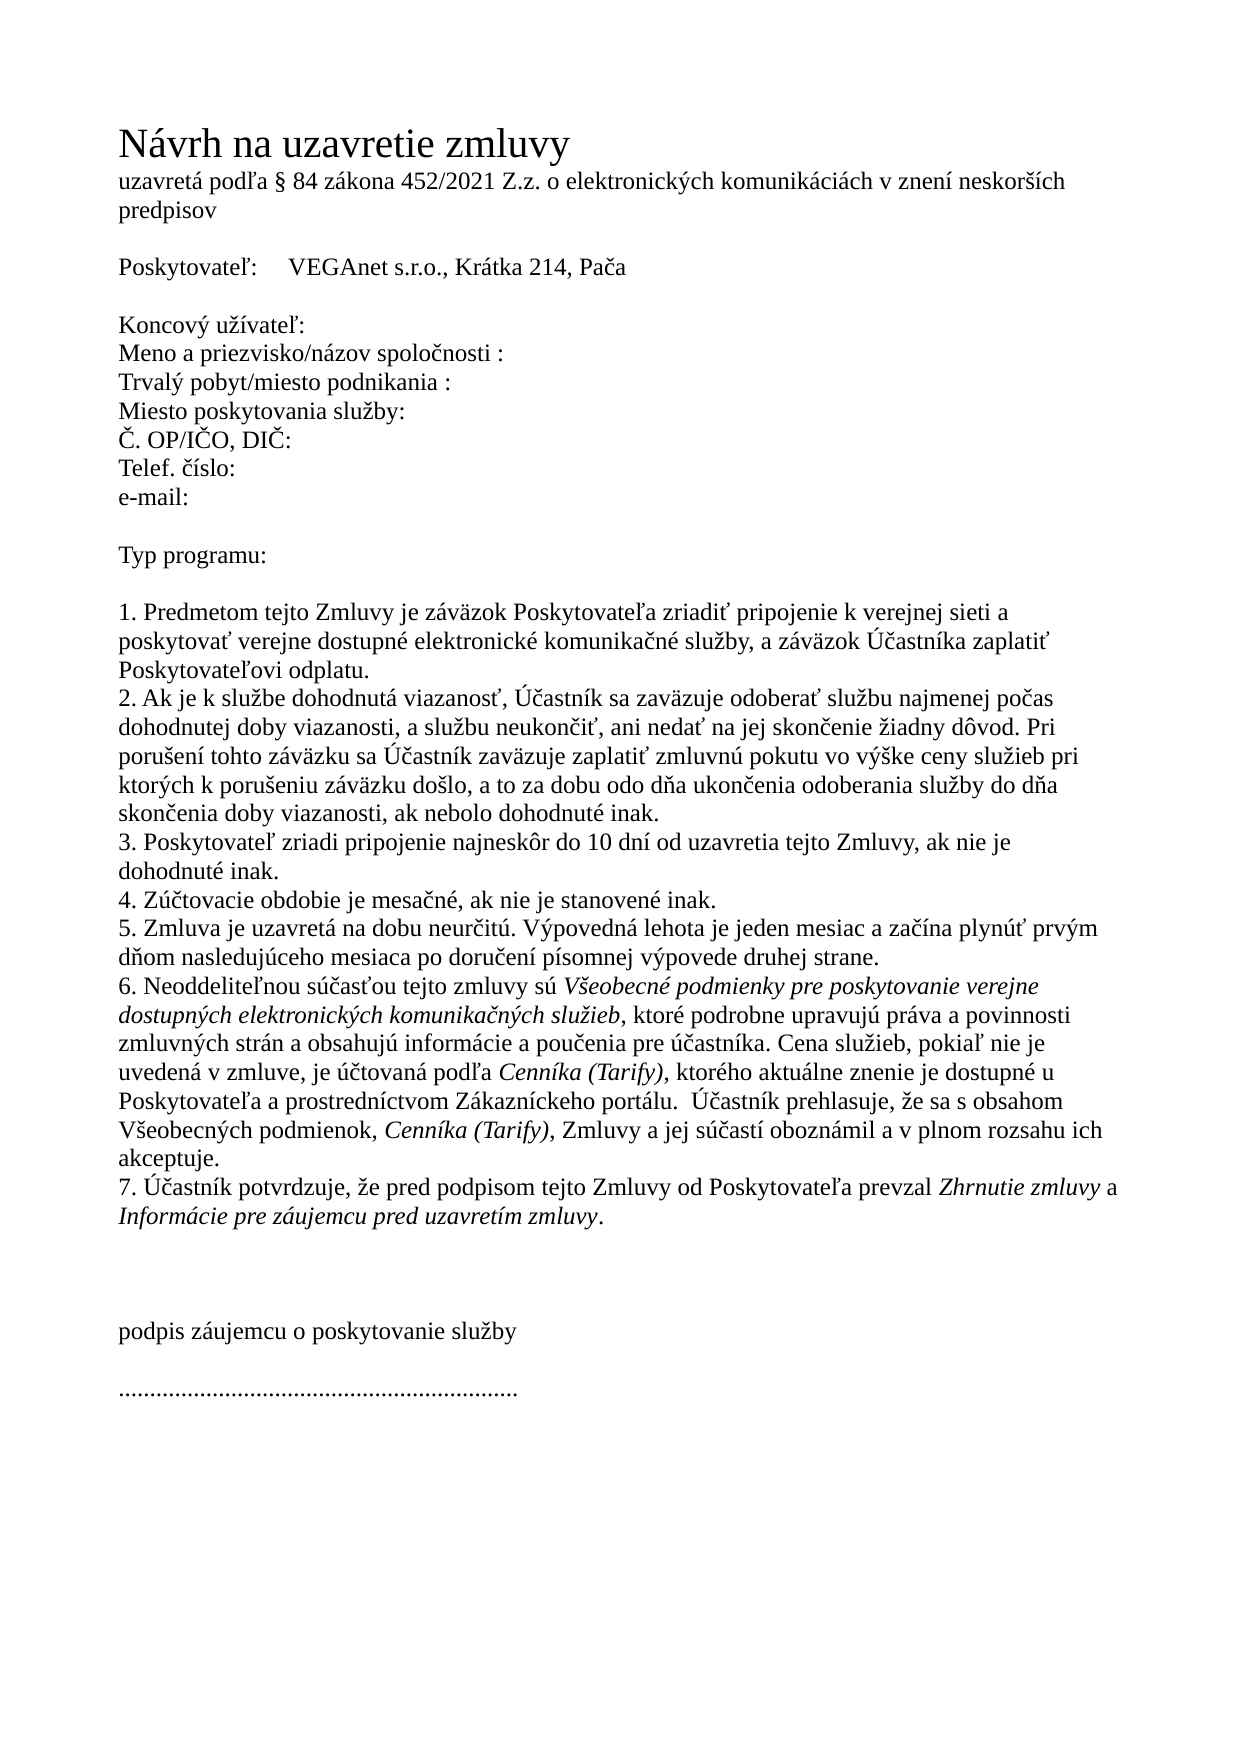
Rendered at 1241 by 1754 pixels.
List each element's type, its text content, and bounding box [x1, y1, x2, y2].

text Trvalý pobyt/miesto podnikania : [118, 367, 1122, 396]
text 5. Zmluva je uzavretá na dobu neurčitú. Výpovedná lehota je jeden mesiac a začína plynúť prvým dňom nasledujúceho mesiaca po doručení písomnej výpovede druhej strane. [118, 913, 1122, 971]
text podpis záujemcu o poskytovanie služby [118, 1316, 1122, 1345]
text Miesto poskytovania služby: [118, 396, 1122, 425]
text e-mail: [118, 482, 1122, 511]
text ................................................................ [118, 1373, 1122, 1402]
text 4. Zúčtovacie obdobie je mesačné, ak nie je stanovené inak. [118, 885, 1122, 913]
text Návrh na uzavretie zmluvy [118, 118, 1122, 166]
text Telef. číslo: [118, 453, 1122, 482]
text Koncový užívateľ: [118, 310, 1122, 338]
text 6. Neoddeliteľnou súčasťou tejto zmluvy sú Všeobecné podmienky pre poskytovanie verejne dostupných elektronických komunikačných služieb, ktoré podrobne upravujú práva a povinnosti zmluvných strán a obsahujú informácie a poučenia pre účastníka. Cena služieb, pokiaľ nie je uvedená v zmluve, je účtovaná podľa Cenníka (Tarify), ktorého aktuálne znenie je dostupné u Poskytovateľa a prostredníctvom Zákazníckeho portálu. Účastník prehlasuje, že sa s obsahom Všeobecných podmienok, Cenníka (Tarify), Zmluvy a jej súčastí oboznámil a v plnom rozsahu ich akceptuje. [118, 971, 1122, 1172]
text 1. Predmetom tejto Zmluvy je záväzok Poskytovateľa zriadiť pripojenie k verejnej sieti a poskytovať verejne dostupné elektronické komunikačné služby, a záväzok Účastníka zaplatiť Poskytovateľovi odplatu. [118, 597, 1122, 683]
text Typ programu: [118, 540, 1122, 568]
text Č. OP/IČO, DIČ: [118, 425, 1122, 453]
text Poskytovateľ: VEGAnet s.r.o., Krátka 214, Pača [118, 252, 1122, 281]
text 7. Účastník potvrdzuje, že pred podpisom tejto Zmluvy od Poskytovateľa prevzal Zhrnutie zmluvy a Informácie pre záujemcu pred uzavretím zmluvy. [118, 1172, 1122, 1230]
text Meno a priezvisko/názov spoločnosti : [118, 338, 1122, 367]
text uzavretá podľa § 84 zákona 452/2021 Z.z. o elektronických komunikáciách v znení neskorších predpisov [118, 166, 1122, 223]
text 2. Ak je k službe dohodnutá viazanosť, Účastník sa zaväzuje odoberať službu najmenej počas dohodnutej doby viazanosti, a službu neukončiť, ani nedať na jej skončenie žiadny dôvod. Pri porušení tohto záväzku sa Účastník zaväzuje zaplatiť zmluvnú pokutu vo výške ceny služieb pri ktorých k porušeniu záväzku došlo, a to za dobu odo dňa ukončenia odoberania služby do dňa skončenia doby viazanosti, ak nebolo dohodnuté inak. [118, 683, 1122, 827]
text 3. Poskytovateľ zriadi pripojenie najneskôr do 10 dní od uzavretia tejto Zmluvy, ak nie je dohodnuté inak. [118, 827, 1122, 885]
